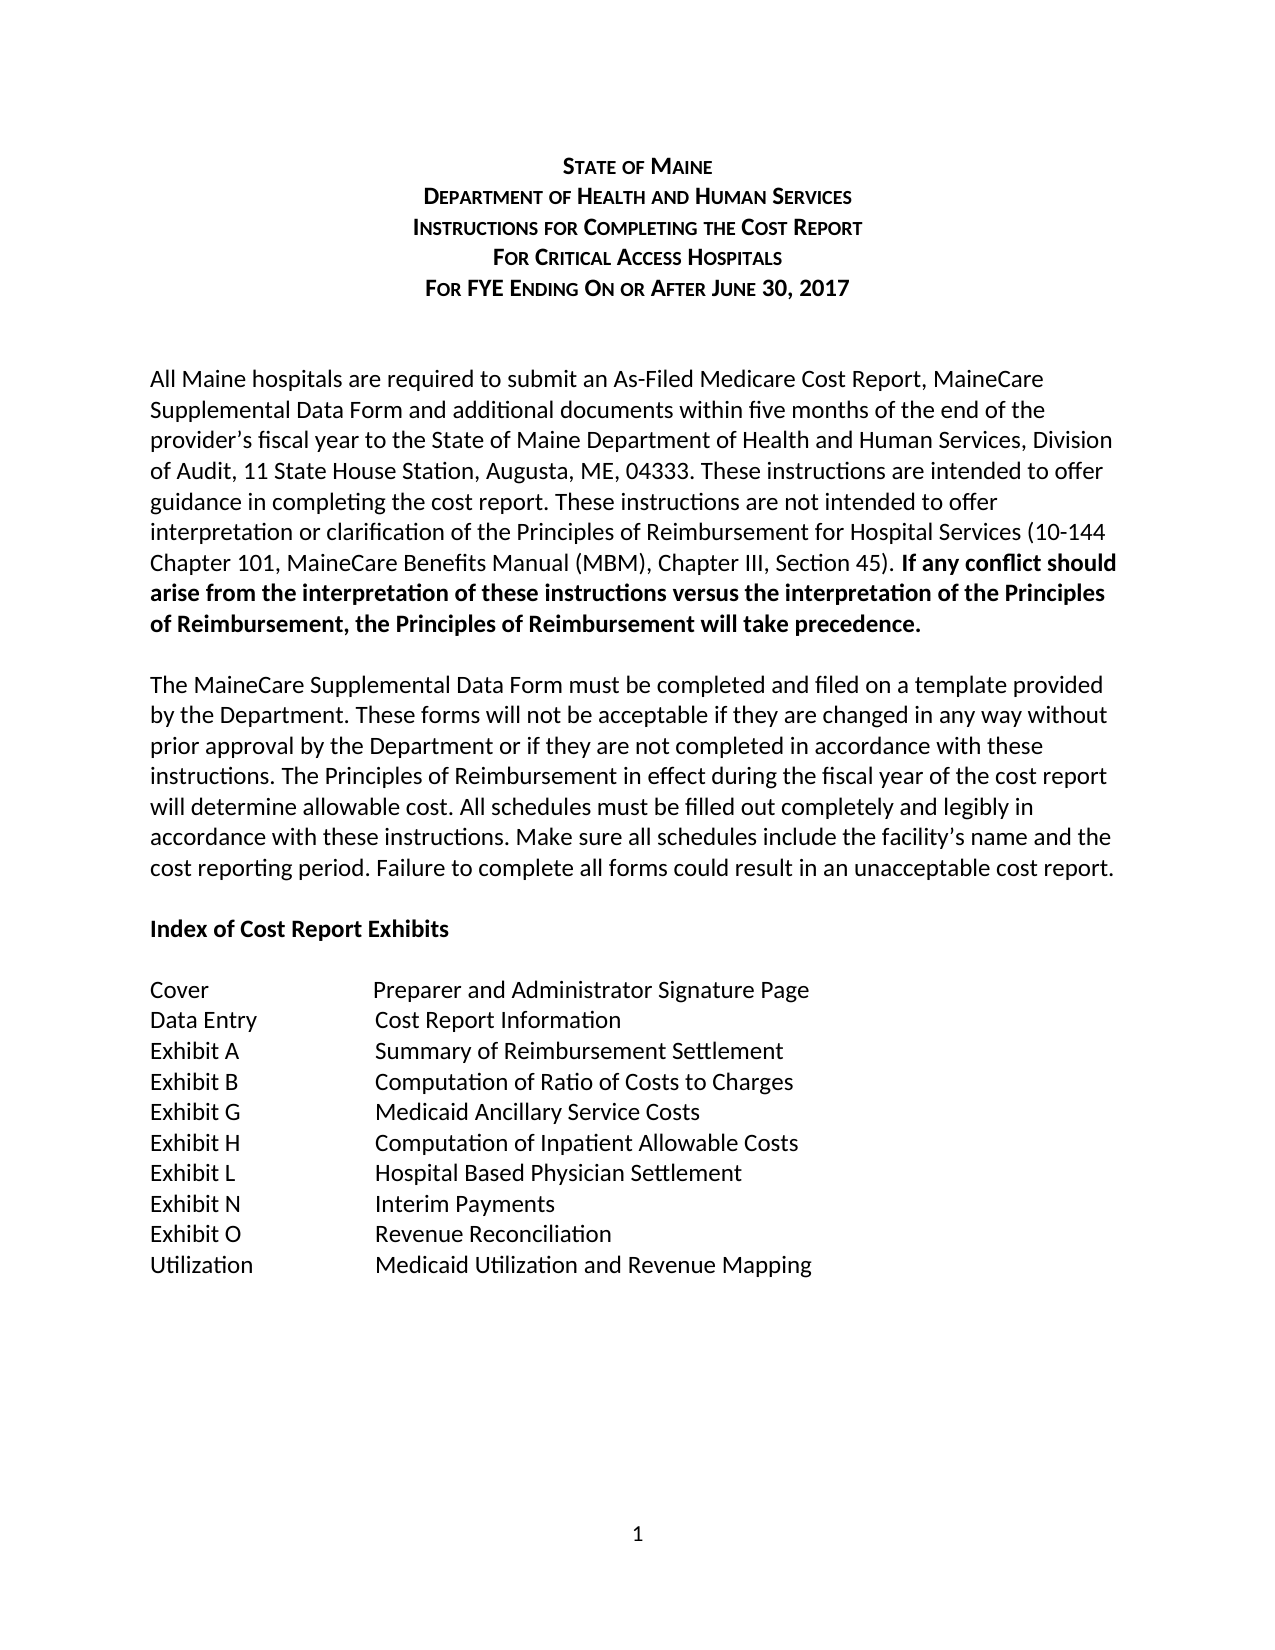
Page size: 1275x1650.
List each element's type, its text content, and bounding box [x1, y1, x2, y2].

text Index of Cost Report Exhibits [150, 913, 1125, 943]
text Exhibit G Medicaid Ancillary Service Costs [150, 1096, 1125, 1127]
text For FYE Ending On or After June 30, 2017 [150, 272, 1125, 303]
text Data Entry Cost Report Information [150, 1004, 1125, 1035]
text Cover Preparer and Administrator Signature Page [150, 974, 1125, 1004]
text Exhibit H Computation of Inpatient Allowable Costs [150, 1127, 1125, 1157]
text For Critical Access Hospitals [150, 242, 1125, 272]
text Exhibit O Revenue Reconciliation [150, 1218, 1125, 1249]
text The MaineCare Supplemental Data Form must be completed and filed on a template provided by the Department. These forms will not be acceptable if they are changed in any way without prior approval by the Department or if they are not completed in accordance with these instructions. The Principles of Reimbursement in effect during the fiscal year of the cost report will determine allowable cost. All schedules must be filled out completely and legibly in accordance with these instructions. Make sure all schedules include the facility’s name and the cost reporting period. Failure to complete all forms could result in an unacceptable cost report. [150, 669, 1125, 882]
text Department of Health and Human Services [150, 181, 1125, 211]
text All Maine hospitals are required to submit an As-Filed Medicare Cost Report, MaineCare Supplemental Data Form and additional documents within five months of the end of the provider’s fiscal year to the State of Maine Department of Health and Human Services, Division of Audit, 11 State House Station, Augusta, ME, 04333. These instructions are intended to offer guidance in completing the cost report. These instructions are not intended to offer interpretation or clarification of the Principles of Reimbursement for Hospital Services (10-144 Chapter 101, MaineCare Benefits Manual (MBM), Chapter III, Section 45). If any conflict should arise from the interpretation of these instructions versus the interpretation of the Principles of Reimbursement, the Principles of Reimbursement will take precedence. [150, 364, 1125, 638]
text Exhibit L Hospital Based Physician Settlement [150, 1157, 1125, 1188]
text Instructions for Completing the Cost Report [150, 211, 1125, 242]
text Utilization Medicaid Utilization and Revenue Mapping [150, 1249, 1125, 1279]
text Exhibit A Summary of Reimbursement Settlement [150, 1035, 1125, 1066]
text Exhibit N Interim Payments [150, 1188, 1125, 1218]
text Exhibit B Computation of Ratio of Costs to Charges [150, 1066, 1125, 1096]
text State of Maine [150, 150, 1125, 181]
